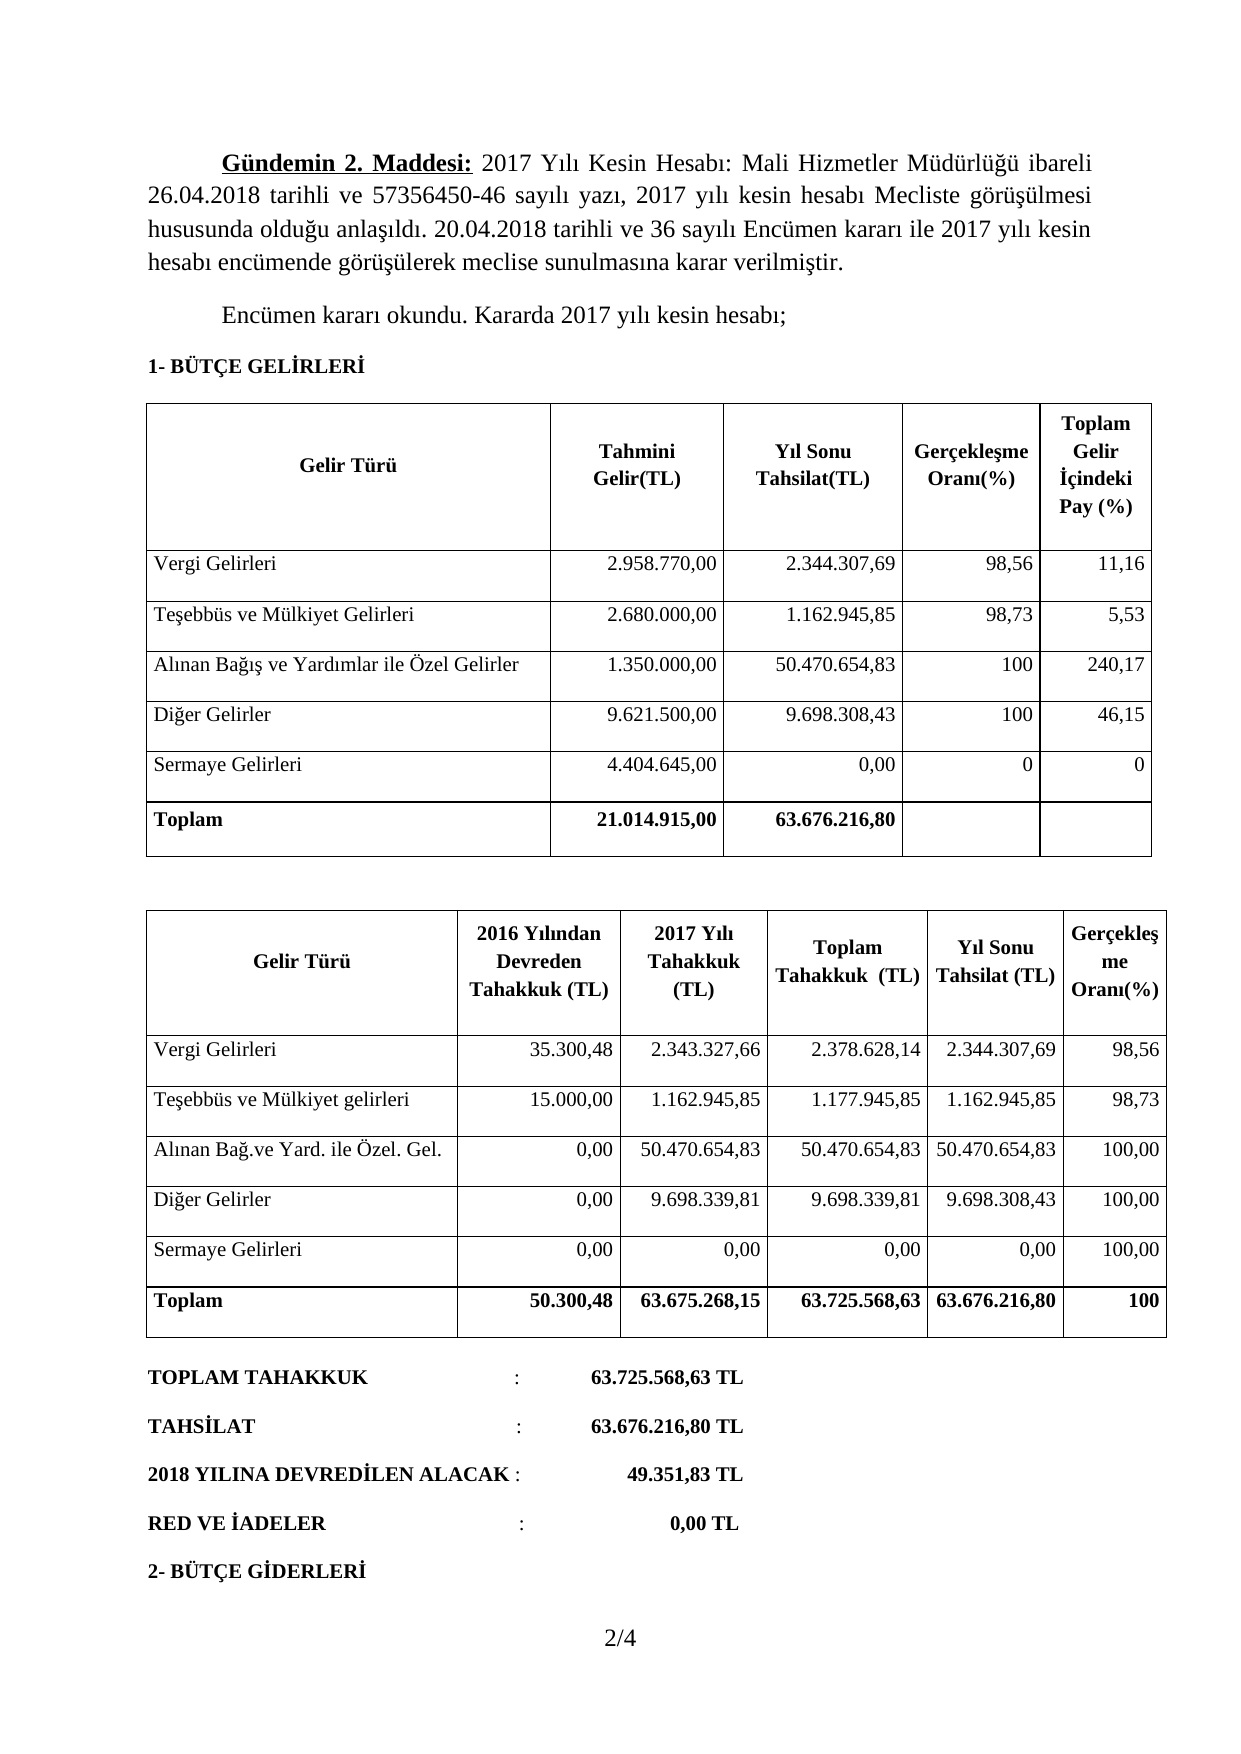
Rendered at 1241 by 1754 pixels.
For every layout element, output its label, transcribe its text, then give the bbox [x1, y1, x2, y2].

table_cell 50.470.654,83 [768, 1137, 927, 1186]
table_cell Alınan Bağış ve Yardımlar ile Özel Gelirler [147, 652, 550, 701]
table_cell [903, 803, 1039, 856]
table_header Toplam Tahakkuk (TL) [768, 911, 927, 1035]
table_cell 100 [903, 652, 1039, 701]
table_cell 2.958.770,00 [551, 551, 723, 601]
table_cell 100,00 [1064, 1237, 1166, 1286]
table_cell 9.698.308,43 [928, 1187, 1063, 1236]
table_cell 100,00 [1064, 1137, 1166, 1186]
table_cell 240,17 [1041, 652, 1151, 701]
table_cell Vergi Gelirleri [147, 1036, 457, 1086]
table_cell 100 [903, 702, 1039, 751]
table_header 2016 Yılından Devreden Tahakkuk (TL) [458, 911, 620, 1035]
table_cell 9.621.500,00 [551, 702, 723, 751]
table_cell Sermaye Gelirleri [147, 752, 550, 801]
table_cell 100 [1064, 1288, 1166, 1337]
table_cell Vergi Gelirleri [147, 551, 550, 601]
table_cell 98,73 [1064, 1087, 1166, 1136]
table_cell 63.676.216,80 [928, 1288, 1063, 1337]
table_cell Sermaye Gelirleri [147, 1237, 457, 1286]
table_cell 9.698.339,81 [621, 1187, 767, 1236]
table_cell Diğer Gelirler [147, 702, 550, 751]
table_cell 1.350.000,00 [551, 652, 723, 701]
table_cell 1.162.945,85 [928, 1087, 1063, 1136]
table_cell Teşebbüs ve Mülkiyet gelirleri [147, 1087, 457, 1136]
table_cell 2.343.327,66 [621, 1036, 767, 1086]
table_cell 5,53 [1041, 602, 1151, 651]
table_cell 0,00 [724, 752, 902, 801]
table_header Gelir Türü [147, 404, 550, 550]
table_cell Teşebbüs ve Mülkiyet Gelirleri [147, 602, 550, 651]
text 1- BÜTÇE GELİRLERİ [148, 354, 1093, 378]
table_cell Toplam [147, 1288, 457, 1337]
table_cell 50.470.654,83 [621, 1137, 767, 1186]
table_cell Toplam [147, 803, 550, 856]
table_cell Alınan Bağ.ve Yard. ile Özel. Gel. [147, 1137, 457, 1186]
table_cell 4.404.645,00 [551, 752, 723, 801]
table_cell 9.698.339,81 [768, 1187, 927, 1236]
table_header Toplam Gelir İçindeki Pay (%) [1041, 404, 1151, 550]
table_cell 0 [1041, 752, 1151, 801]
table_header Tahmini Gelir(TL) [551, 404, 723, 550]
table_cell 63.725.568,63 [768, 1288, 927, 1337]
table_cell 15.000,00 [458, 1087, 620, 1136]
table_cell 0,00 [458, 1137, 620, 1186]
table_cell 1.162.945,85 [724, 602, 902, 651]
table_cell 2.344.307,69 [928, 1036, 1063, 1086]
table_cell 98,56 [903, 551, 1039, 601]
table_cell 2.680.000,00 [551, 602, 723, 651]
table_header 2017 Yılı Tahakkuk (TL) [621, 911, 767, 1035]
table_cell 0,00 [768, 1237, 927, 1286]
table_cell 46,15 [1041, 702, 1151, 751]
table_cell 21.014.915,00 [551, 803, 723, 856]
table_cell 100,00 [1064, 1187, 1166, 1236]
table_cell 35.300,48 [458, 1036, 620, 1086]
text Gündemin 2. Maddesi: 2017 Yılı Kesin Hesabı: Mali Hizmetler Müdürlüğü ibareli 26.04.2018 tarihli ve 57356450-46 sayılı yazı, 2017 yılı kesin hesabı Mecliste görüşülmesi hususunda olduğu anlaşıldı. 20.04.2018 tarihli ve 36 sayılı Encümen kararı ile 2017 yılı kesin hesabı encümende görüşülerek meclise sunulmasına karar verilmiştir. [148, 148, 1093, 275]
table_cell 11,16 [1041, 551, 1151, 601]
table_cell [1041, 803, 1151, 856]
table_cell 50.300,48 [458, 1288, 620, 1337]
text Encümen kararı okundu. Kararda 2017 yılı kesin hesabı; [148, 301, 1093, 329]
table_cell 0,00 [458, 1237, 620, 1286]
table_header Gelir Türü [147, 911, 457, 1035]
text TAHSİLAT : 63.676.216,80 TL [148, 1414, 1093, 1438]
table_cell 2.378.628,14 [768, 1036, 927, 1086]
table_header Yıl Sonu Tahsilat (TL) [928, 911, 1063, 1035]
table_cell 50.470.654,83 [928, 1137, 1063, 1186]
table_cell 98,56 [1064, 1036, 1166, 1086]
table_cell 63.676.216,80 [724, 803, 902, 856]
table_cell 9.698.308,43 [724, 702, 902, 751]
text TOPLAM TAHAKKUK : 63.725.568,63 TL [148, 1365, 1093, 1389]
text RED VE İADELER : 0,00 TL [148, 1511, 1093, 1535]
table_cell 2.344.307,69 [724, 551, 902, 601]
table_header Gerçekleşme Oranı(%) [903, 404, 1039, 550]
table_cell 63.675.268,15 [621, 1288, 767, 1337]
table_cell 0,00 [928, 1237, 1063, 1286]
table_cell 0,00 [458, 1187, 620, 1236]
text 2- BÜTÇE GİDERLERİ [148, 1559, 1093, 1583]
table_header Gerçekleşme Oranı(%) [1064, 911, 1166, 1035]
table_header Yıl Sonu Tahsilat(TL) [724, 404, 902, 550]
table_cell 0 [903, 752, 1039, 801]
table_cell Diğer Gelirler [147, 1187, 457, 1236]
table_cell 0,00 [621, 1237, 767, 1286]
table_cell 50.470.654,83 [724, 652, 902, 701]
table_cell 98,73 [903, 602, 1039, 651]
text 2018 YILINA DEVREDİLEN ALACAK : 49.351,83 TL [148, 1462, 1093, 1486]
table_cell 1.177.945,85 [768, 1087, 927, 1136]
table_cell 1.162.945,85 [621, 1087, 767, 1136]
